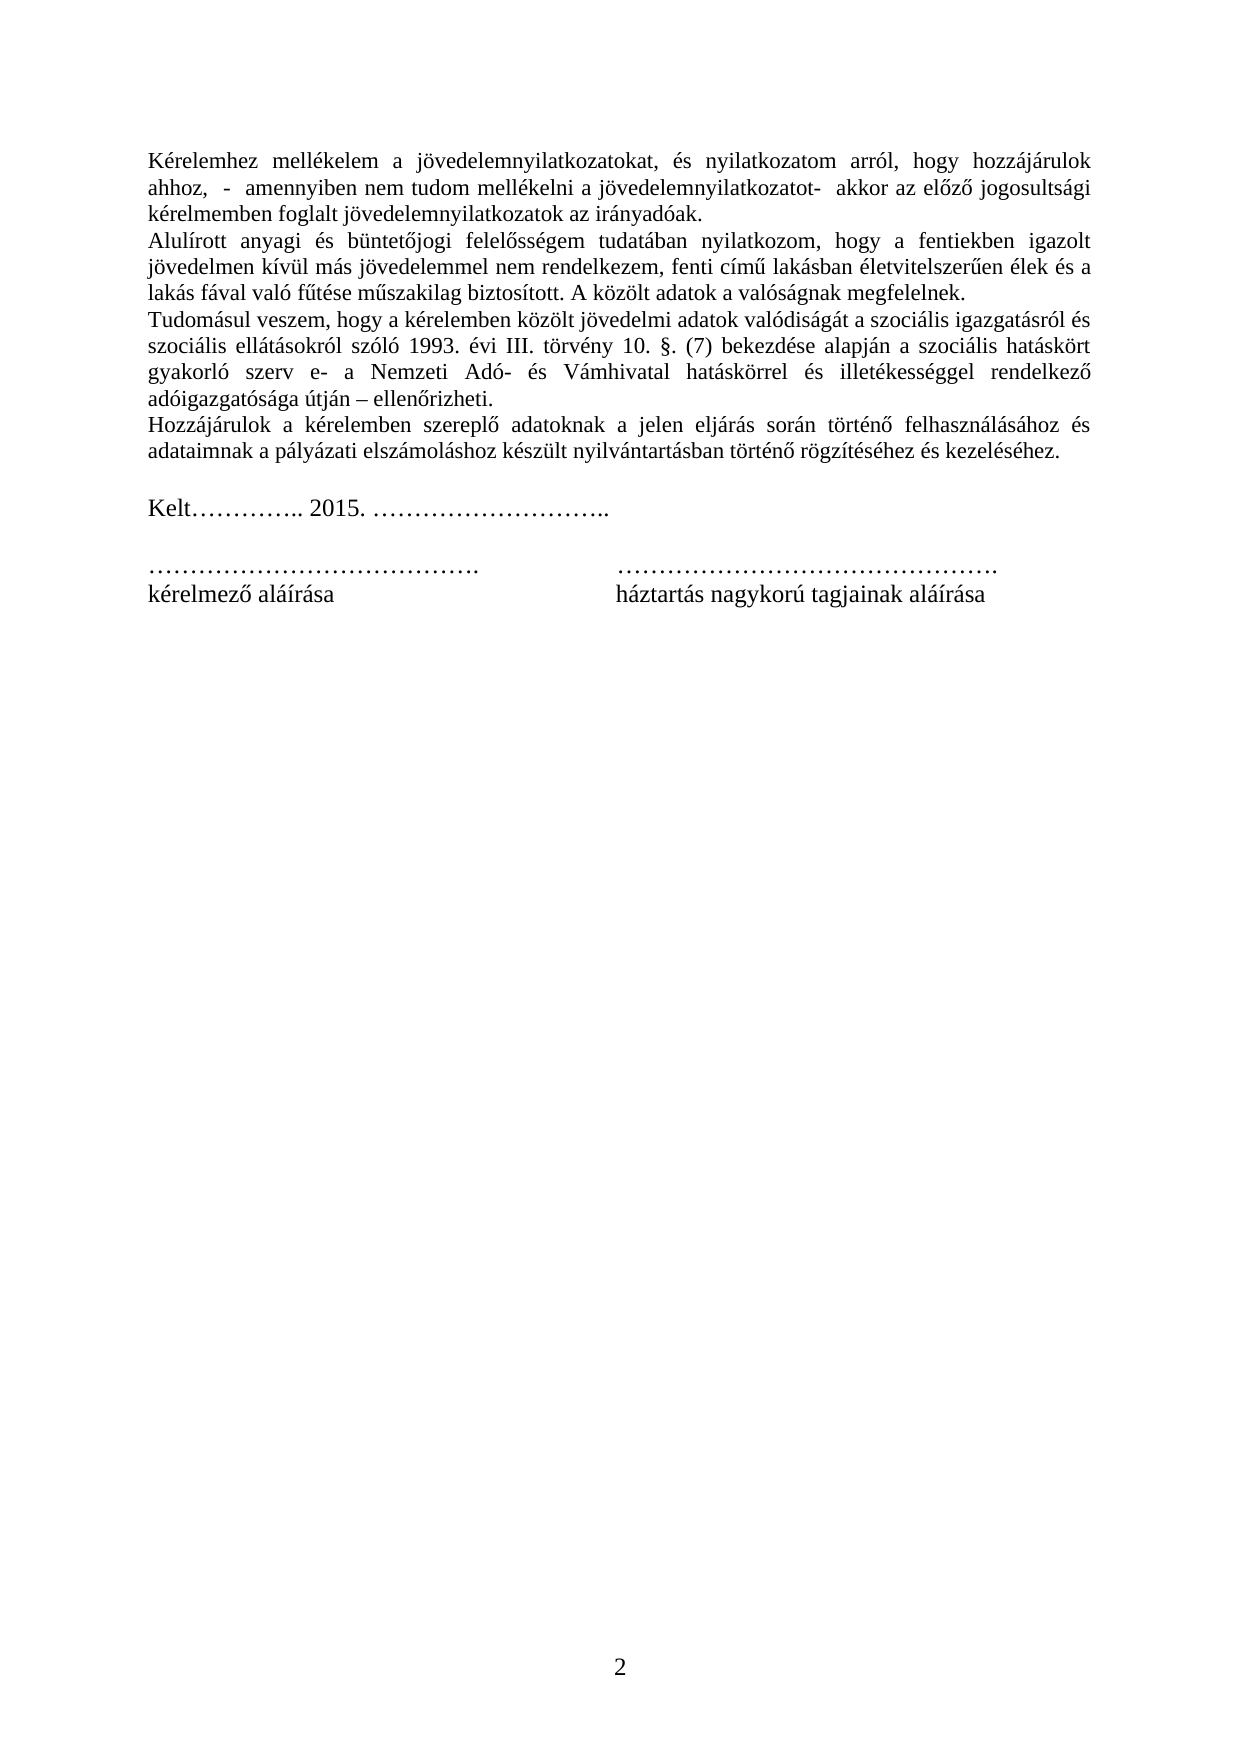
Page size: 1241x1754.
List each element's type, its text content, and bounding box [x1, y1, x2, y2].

text Hozzájárulok a kérelemben szereplő adatoknak a jelen eljárás során történő felhasználásához és adataimnak a pályázati elszámoláshoz készült nyilvántartásban történő rögzítéséhez és kezeléséhez. [148, 411, 1093, 464]
text Kérelemhez mellékelem a jövedelemnyilatkozatokat, és nyilatkozatom arról, hogy hozzájárulok ahhoz, - amennyiben nem tudom mellékelni a jövedelemnyilatkozatot- akkor az előző jogosultsági kérelmemben foglalt jövedelemnyilatkozatok az irányadóak. [148, 148, 1093, 227]
text Alulírott anyagi és büntetőjogi felelősségem tudatában nyilatkozom, hogy a fentiekben igazolt jövedelmen kívül más jövedelemmel nem rendelkezem, fenti című lakásban életvitelszerűen élek és a lakás fával való fűtése műszakilag biztosított. A közölt adatok a valóságnak megfelelnek. [148, 227, 1093, 306]
text Tudomásul veszem, hogy a kérelemben közölt jövedelmi adatok valódiságát a szociális igazgatásról és szociális ellátásokról szóló 1993. évi III. törvény 10. §. (7) bekezdése alapján a szociális hatáskört gyakorló szerv e- a Nemzeti Adó- és Vámhivatal hatáskörrel és illetékességgel rendelkező adóigazgatósága útján – ellenőrizheti. [148, 306, 1093, 411]
text kérelmező aláírása háztartás nagykorú tagjainak aláírása [148, 579, 1093, 608]
text Kelt………….. 2015. ……………………….. [148, 493, 1093, 521]
text …………………………………. ………………………………………. [148, 550, 1093, 579]
